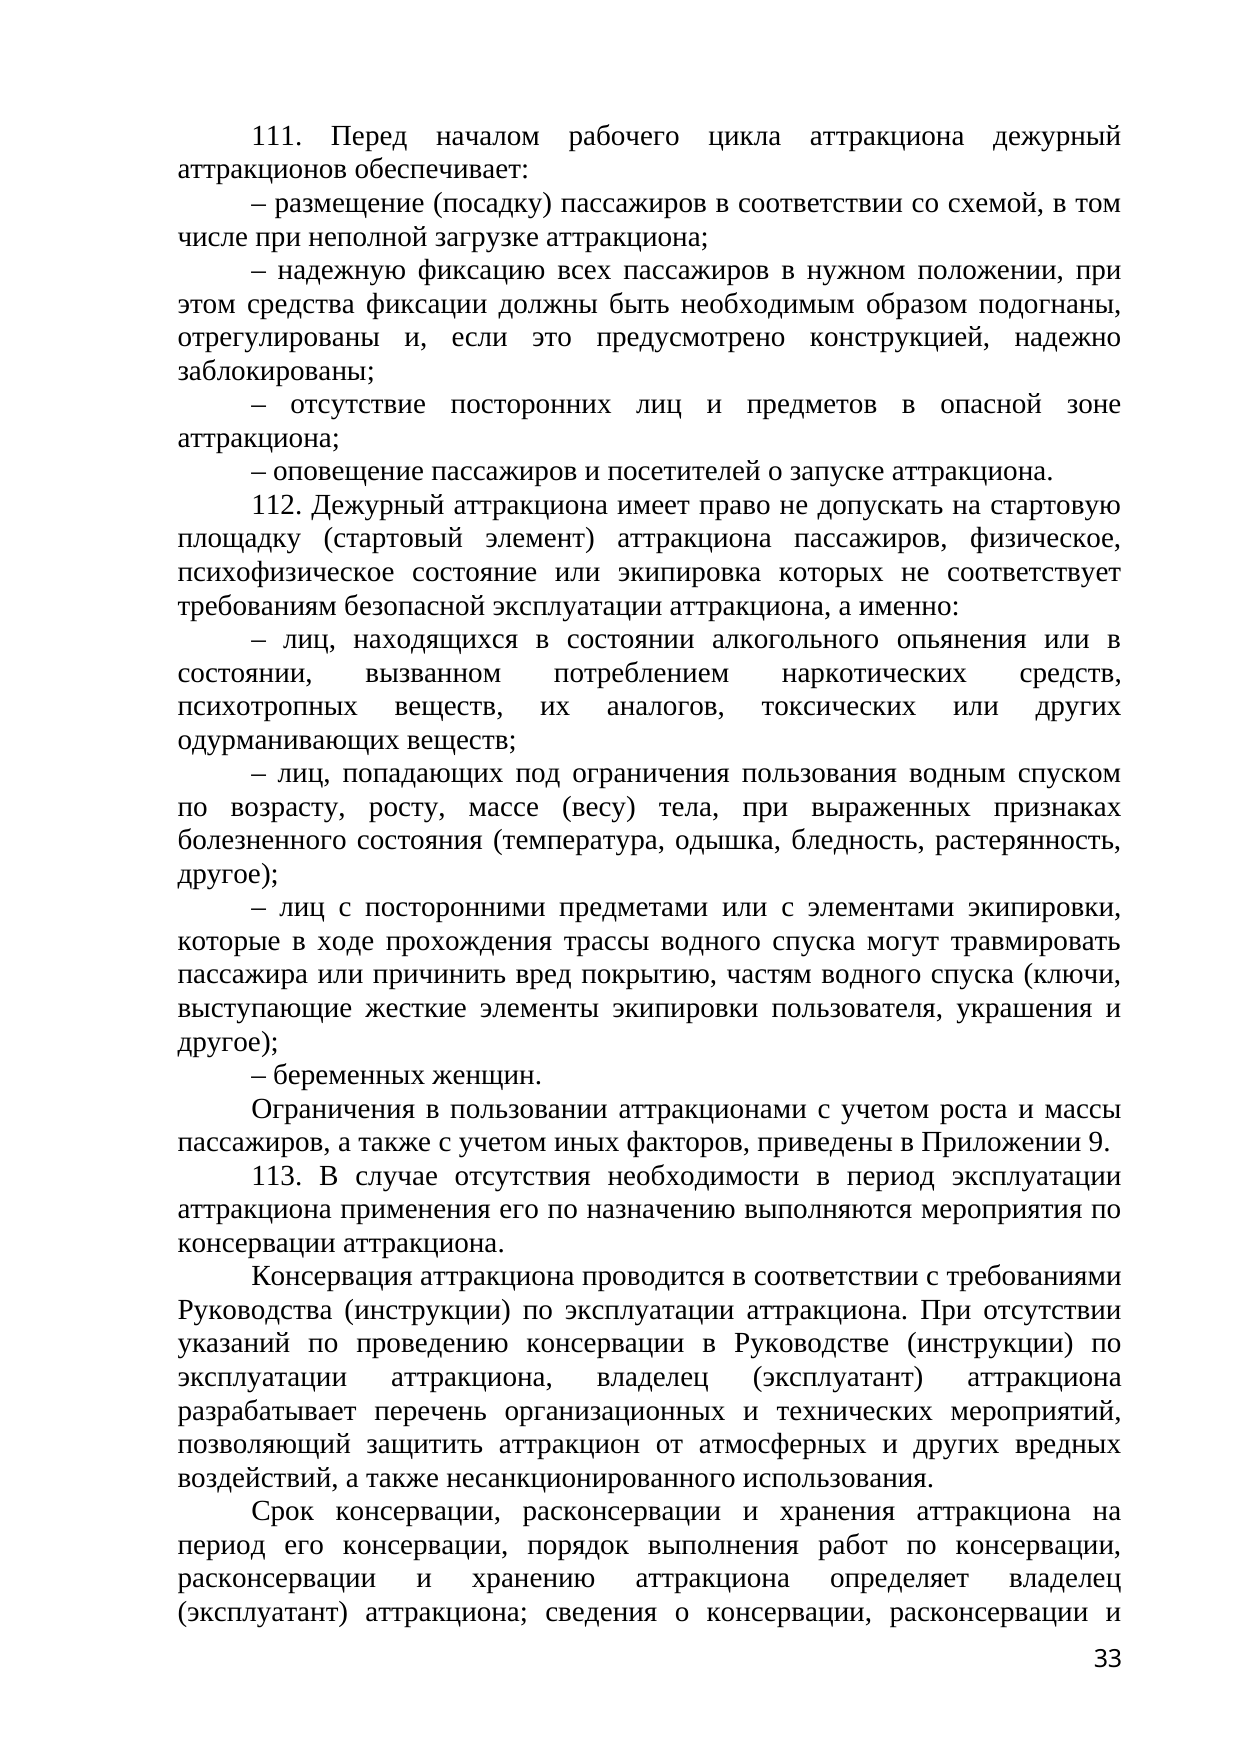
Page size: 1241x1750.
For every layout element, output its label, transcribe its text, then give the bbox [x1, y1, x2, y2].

text – лиц, попадающих под ограничения пользования водным спуском по возрасту, росту, массе (весу) тела, при выраженных признаках болезненного состояния (температура, одышка, бледность, растерянность, другое); [177, 755, 1122, 889]
text 112. Дежурный аттракциона имеет право не допускать на стартовую площадку (стартовый элемент) аттракциона пассажиров, физическое, психофизическое состояние или экипировка которых не соответствует требованиям безопасной эксплуатации аттракциона, а именно: [177, 487, 1122, 621]
text Ограничения в пользовании аттракционами с учетом роста и массы пассажиров, а также с учетом иных факторов, приведены в Приложении 9. [177, 1091, 1122, 1158]
text Консервация аттракциона проводится в соответствии с требованиями Руководства (инструкции) по эксплуатации аттракциона. При отсутствии указаний по проведению консервации в Руководстве (инструкции) по эксплуатации аттракциона, владелец (эксплуатант) аттракциона разрабатывает перечень организационных и технических мероприятий, позволяющий защитить аттракцион от атмосферных и других вредных воздействий, а также несанкционированного использования. [177, 1258, 1122, 1493]
text – размещение (посадку) пассажиров в соответствии со схемой, в том числе при неполной загрузке аттракциона; [177, 185, 1122, 252]
text 111. Перед началом рабочего цикла аттракциона дежурный аттракционов обеспечивает: [177, 118, 1122, 185]
text – оповещение пассажиров и посетителей о запуске аттракциона. [177, 453, 1122, 487]
text – лиц, находящихся в состоянии алкогольного опьянения или в состоянии, вызванном потреблением наркотических средств, психотропных веществ, их аналогов, токсических или других одурманивающих веществ; [177, 621, 1122, 755]
text – надежную фиксацию всех пассажиров в нужном положении, при этом средства фиксации должны быть необходимым образом подогнаны, отрегулированы и, если это предусмотрено конструкцией, надежно заблокированы; [177, 252, 1122, 386]
text – лиц с посторонними предметами или с элементами экипировки, которые в ходе прохождения трассы водного спуска могут травмировать пассажира или причинить вред покрытию, частям водного спуска (ключи, выступающие жесткие элементы экипировки пользователя, украшения и другое); [177, 889, 1122, 1057]
text – беременных женщин. [177, 1057, 1122, 1091]
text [177, 1493, 1122, 1627]
text 113. В случае отсутствия необходимости в период эксплуатации аттракциона применения его по назначению выполняются мероприятия по консервации аттракциона. [177, 1158, 1122, 1258]
text – отсутствие посторонних лиц и предметов в опасной зоне аттракциона; [177, 386, 1122, 453]
